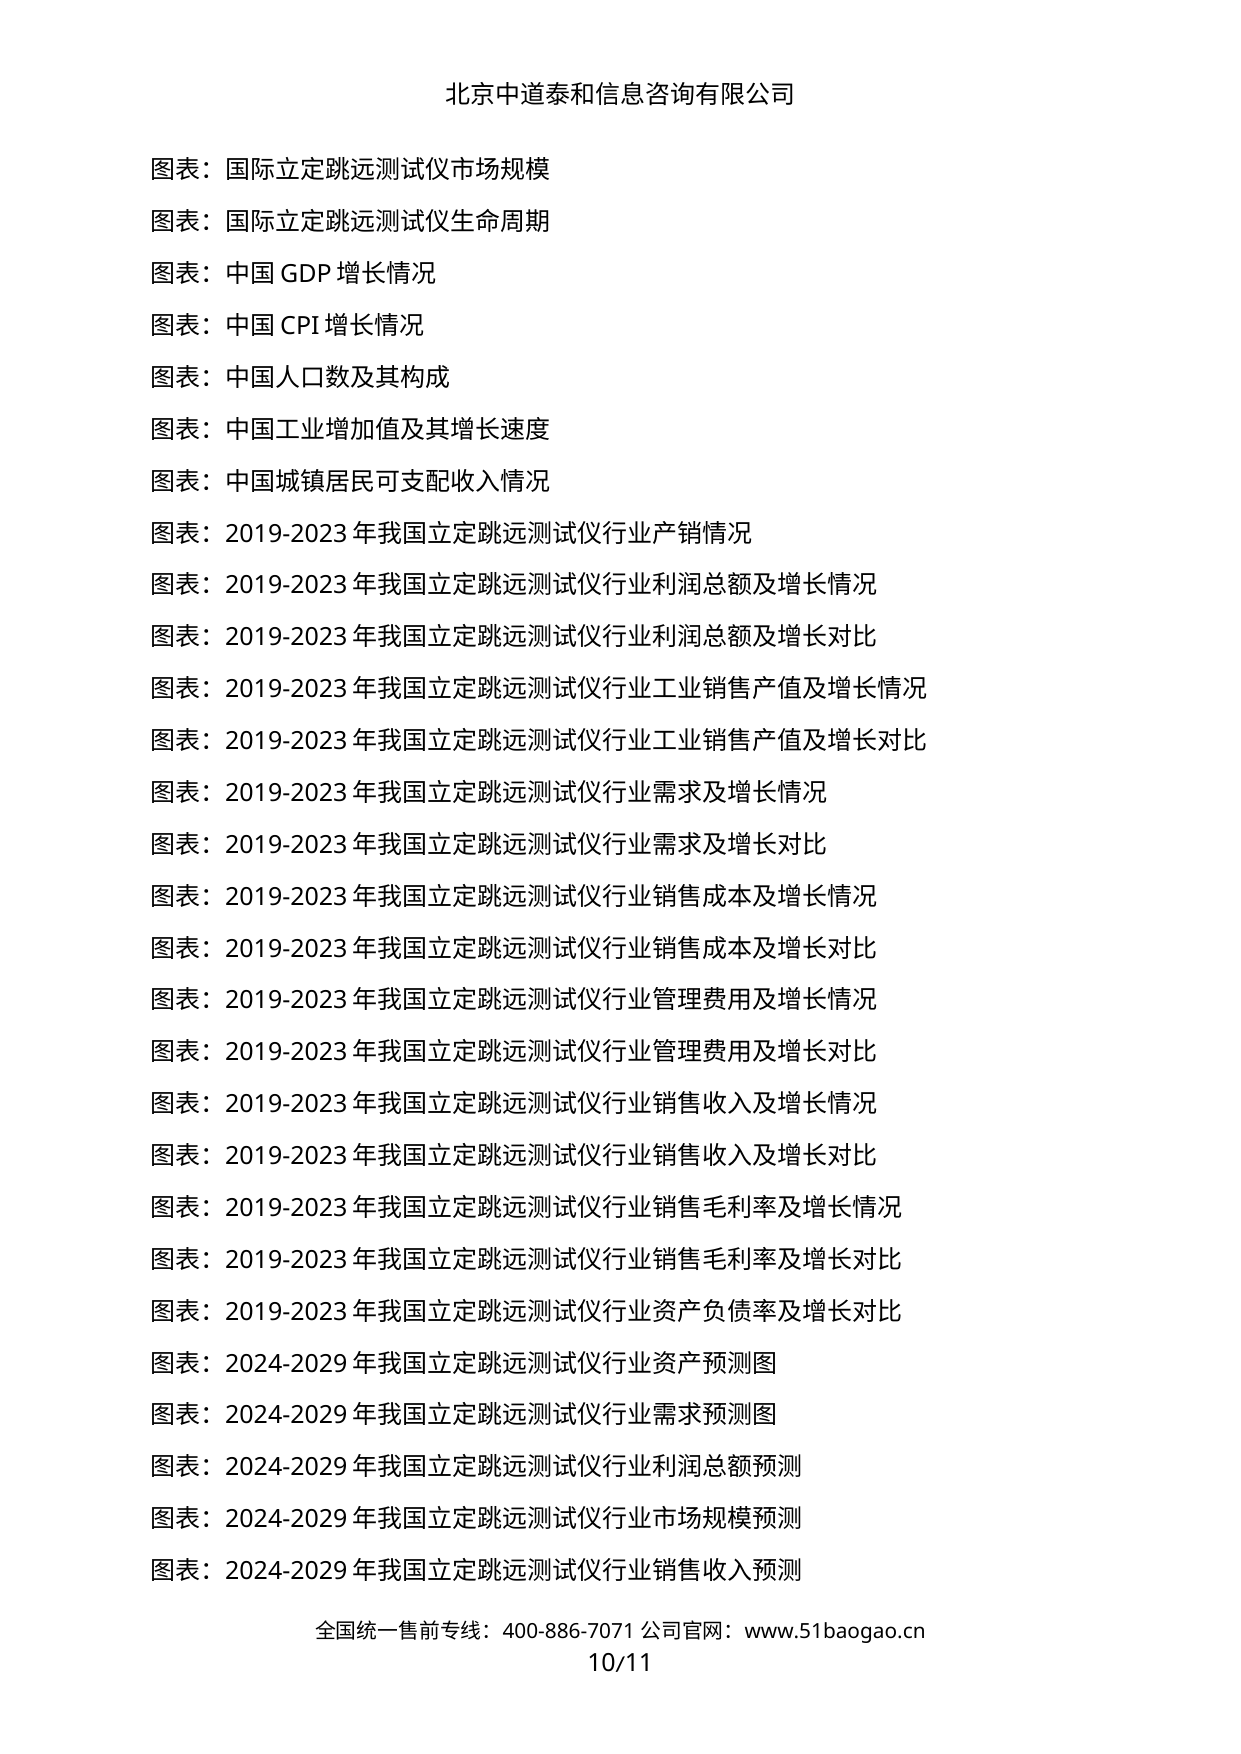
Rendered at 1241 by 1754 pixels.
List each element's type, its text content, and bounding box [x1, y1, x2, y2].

text 图表：2019-2023年我国立定跳远测试仪行业销售毛利率及增长对比 [150, 1239, 1090, 1276]
text 图表：中国城镇居民可支配收入情况 [150, 461, 1090, 497]
text 图表：中国CPI增长情况 [150, 306, 1090, 342]
text 图表：2024-2029年我国立定跳远测试仪行业需求预测图 [150, 1395, 1090, 1431]
text 图表：2019-2023年我国立定跳远测试仪行业销售成本及增长对比 [150, 928, 1090, 964]
text 图表：2019-2023年我国立定跳远测试仪行业产销情况 [150, 513, 1090, 549]
text 图表：2019-2023年我国立定跳远测试仪行业资产负债率及增长对比 [150, 1291, 1090, 1327]
text 图表：2024-2029年我国立定跳远测试仪行业利润总额预测 [150, 1447, 1090, 1483]
text 图表：2019-2023年我国立定跳远测试仪行业需求及增长情况 [150, 772, 1090, 809]
text 图表：中国GDP增长情况 [150, 254, 1090, 290]
text 图表：2019-2023年我国立定跳远测试仪行业销售收入及增长情况 [150, 1084, 1090, 1120]
text 图表：2019-2023年我国立定跳远测试仪行业需求及增长对比 [150, 824, 1090, 861]
text 图表：2024-2029年我国立定跳远测试仪行业销售收入预测 [150, 1551, 1090, 1587]
text 图表：中国人口数及其构成 [150, 357, 1090, 394]
text 图表：2024-2029年我国立定跳远测试仪行业市场规模预测 [150, 1499, 1090, 1535]
text 图表：2019-2023年我国立定跳远测试仪行业工业销售产值及增长对比 [150, 721, 1090, 757]
text 图表：国际立定跳远测试仪市场规模 [150, 150, 1090, 186]
text 图表：2019-2023年我国立定跳远测试仪行业利润总额及增长情况 [150, 565, 1090, 601]
text 图表：2024-2029年我国立定跳远测试仪行业资产预测图 [150, 1343, 1090, 1379]
text 图表：2019-2023年我国立定跳远测试仪行业工业销售产值及增长情况 [150, 669, 1090, 705]
text 图表：中国工业增加值及其增长速度 [150, 409, 1090, 446]
text 图表：2019-2023年我国立定跳远测试仪行业利润总额及增长对比 [150, 617, 1090, 653]
text 图表：2019-2023年我国立定跳远测试仪行业管理费用及增长情况 [150, 980, 1090, 1016]
text 图表：2019-2023年我国立定跳远测试仪行业销售毛利率及增长情况 [150, 1187, 1090, 1224]
text 图表：2019-2023年我国立定跳远测试仪行业销售收入及增长对比 [150, 1136, 1090, 1172]
text 图表：国际立定跳远测试仪生命周期 [150, 202, 1090, 238]
text 图表：2019-2023年我国立定跳远测试仪行业销售成本及增长情况 [150, 876, 1090, 912]
text 图表：2019-2023年我国立定跳远测试仪行业管理费用及增长对比 [150, 1032, 1090, 1068]
